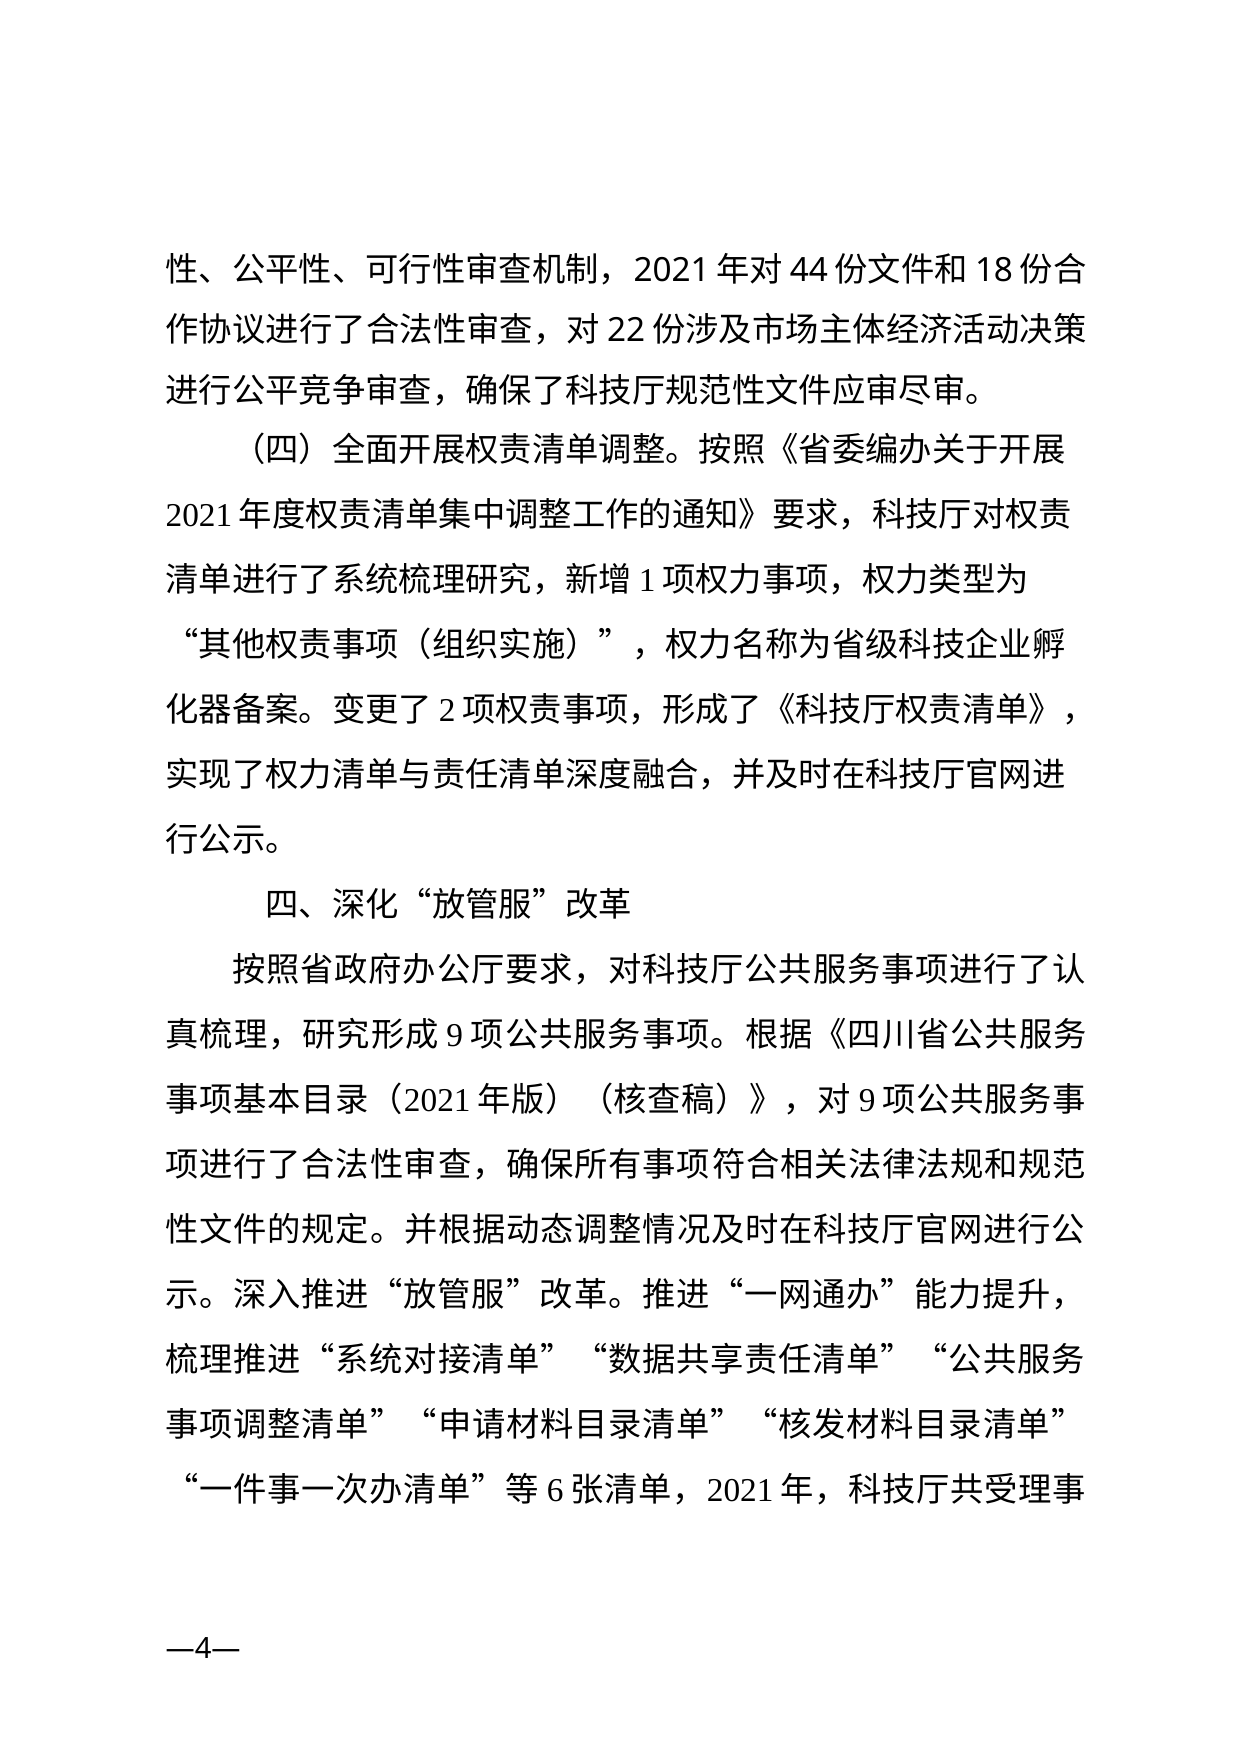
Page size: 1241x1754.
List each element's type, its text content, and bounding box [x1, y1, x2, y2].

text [165, 233, 1087, 414]
text （四）全面开展权责清单调整。按照《省委编办关于开展2021年度权责清单集中调整工作的通知》要求，科技厅对权责清单进行了系统梳理研究，新增1项权力事项，权力类型为“其他权责事项（组织实施）”，权力名称为省级科技企业孵化器备案。变更了2项权责事项，形成了《科技厅权责清单》，实现了权力清单与责任清单深度融合，并及时在科技厅官网进行公示。 [165, 414, 1087, 869]
text 四、深化“放管服”改革 [165, 869, 1087, 934]
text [165, 934, 1087, 1519]
